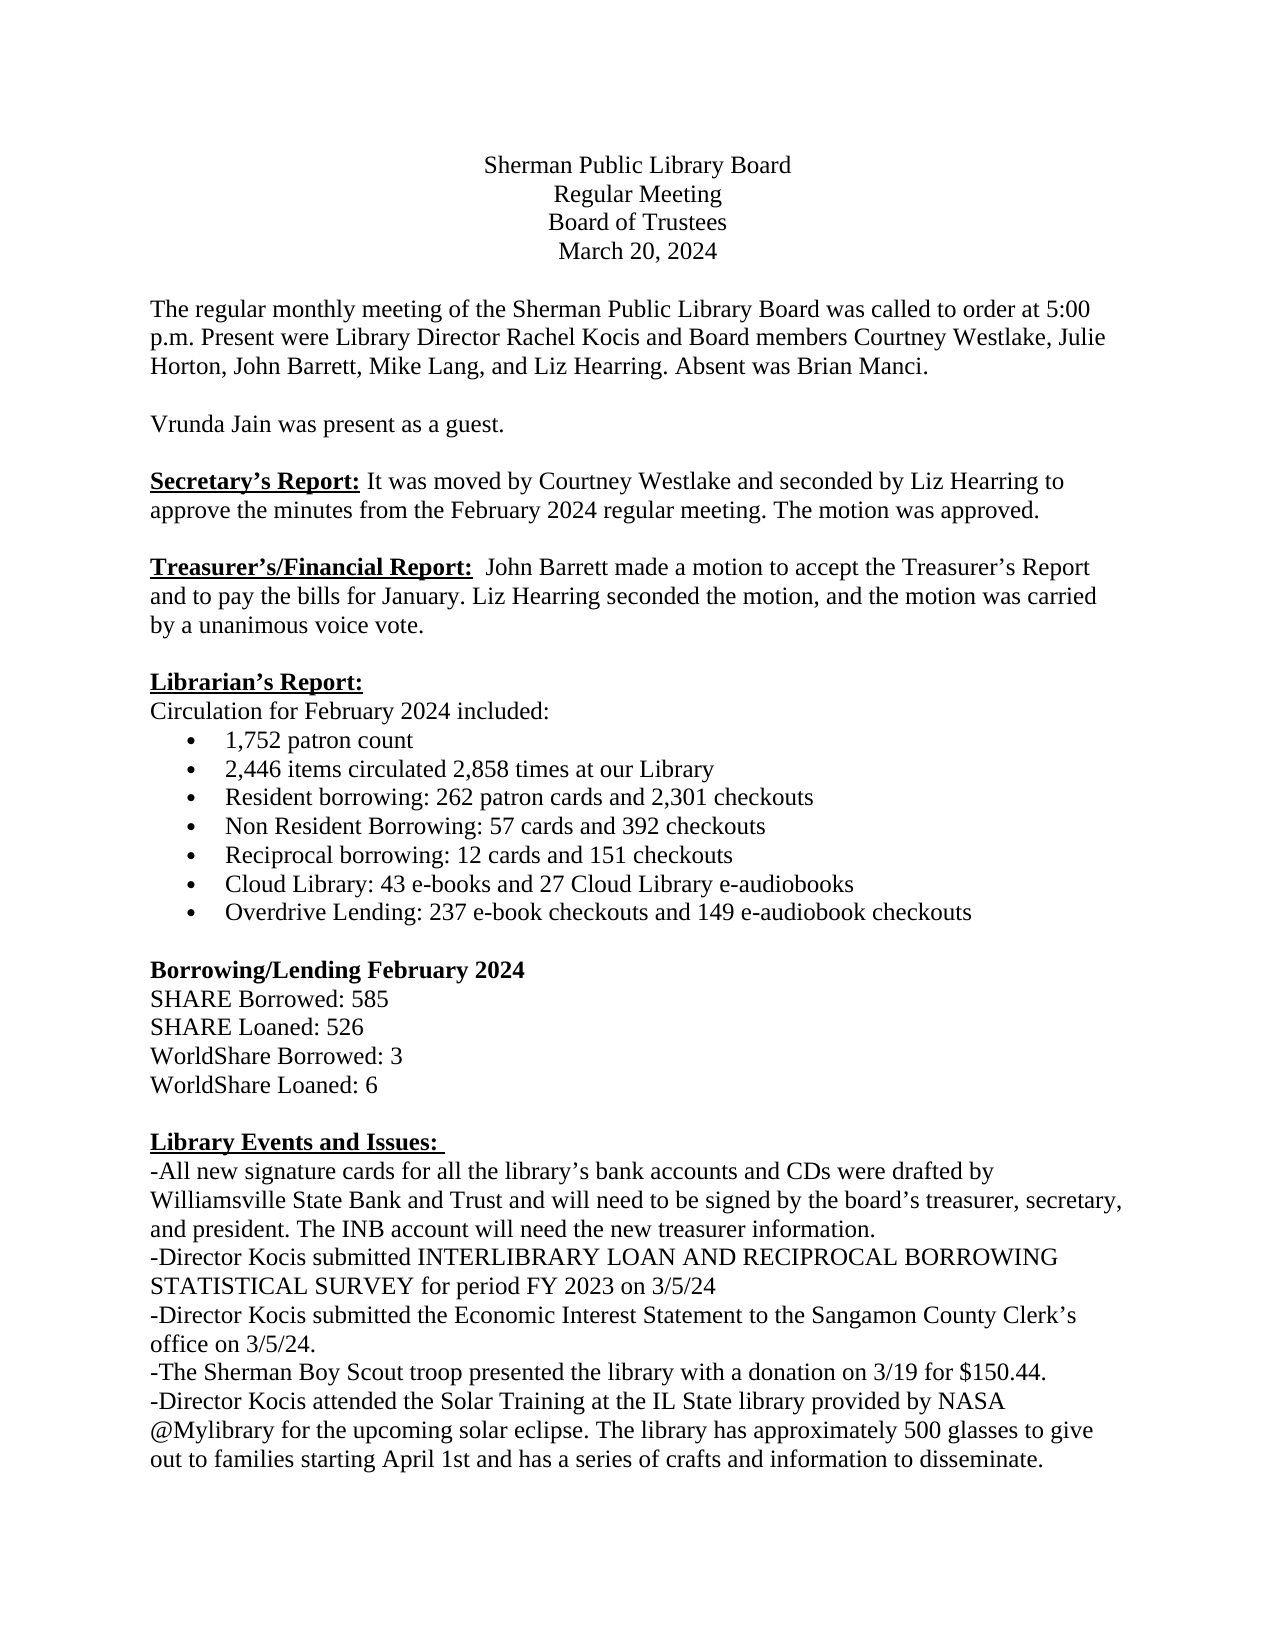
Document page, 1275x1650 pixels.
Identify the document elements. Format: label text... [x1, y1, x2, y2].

text Vrunda Jain was present as a guest. [150, 409, 1125, 437]
list Cloud Library: 43 e-books and 27 Cloud Library e-audiobooks [187, 869, 1125, 897]
text -The Sherman Boy Scout troop presented the library with a donation on 3/19 for $150.44. [150, 1357, 1125, 1386]
text WorldShare Loaned: 6 [150, 1070, 1125, 1099]
text Secretary’s Report: It was moved by Courtney Westlake and seconded by Liz Hearring to approve the minutes from the February 2024 regular meeting. The motion was approved. [150, 466, 1125, 524]
text -All new signature cards for all the library’s bank accounts and CDs were drafted by Williamsville State Bank and Trust and will need to be signed by the board’s treasurer, secretary, and president. The INB account will need the new treasurer information. [150, 1156, 1125, 1242]
text The regular monthly meeting of the Sherman Public Library Board was called to order at 5:00 p.m. Present were Library Director Rachel Kocis and Board members Courtney Westlake, Julie Horton, John Barrett, Mike Lang, and Liz Hearring. Absent was Brian Manci. [150, 294, 1125, 380]
list 2,446 items circulated 2,858 times at our Library [187, 754, 1125, 782]
text WorldShare Borrowed: 3 [150, 1041, 1125, 1070]
text Librarian’s Report: [150, 667, 1125, 696]
text Circulation for February 2024 included: [150, 696, 1125, 725]
text Borrowing/Lending February 2024 [150, 955, 1125, 984]
text -Director Kocis submitted the Economic Interest Statement to the Sangamon County Clerk’s office on 3/5/24. [150, 1300, 1125, 1357]
text Board of Trustees [150, 207, 1125, 236]
text SHARE Borrowed: 585 [150, 984, 1125, 1012]
text SHARE Loaned: 526 [150, 1012, 1125, 1041]
text -Director Kocis submitted INTERLIBRARY LOAN AND RECIPROCAL BORROWING STATISTICAL SURVEY for period FY 2023 on 3/5/24 [150, 1242, 1125, 1300]
list Non Resident Borrowing: 57 cards and 392 checkouts [187, 811, 1125, 840]
text Library Events and Issues: [150, 1127, 1125, 1156]
text -Director Kocis attended the Solar Training at the IL State library provided by NASA @Mylibrary for the upcoming solar eclipse. The library has approximately 500 glasses to give out to families starting April 1st and has a series of crafts and information to disseminate. [150, 1386, 1125, 1472]
text Sherman Public Library Board [150, 150, 1125, 179]
list 1,752 patron count [187, 725, 1125, 754]
text Regular Meeting [150, 179, 1125, 207]
list Overdrive Lending: 237 e-book checkouts and 149 e-audiobook checkouts [187, 897, 1125, 926]
list Reciprocal borrowing: 12 cards and 151 checkouts [187, 840, 1125, 869]
list Resident borrowing: 262 patron cards and 2,301 checkouts [187, 782, 1125, 811]
text Treasurer’s/Financial Report: John Barrett made a motion to accept the Treasurer’s Report and to pay the bills for January. Liz Hearring seconded the motion, and the motion was carried by a unanimous voice vote. [150, 552, 1125, 639]
text March 20, 2024 [150, 236, 1125, 265]
